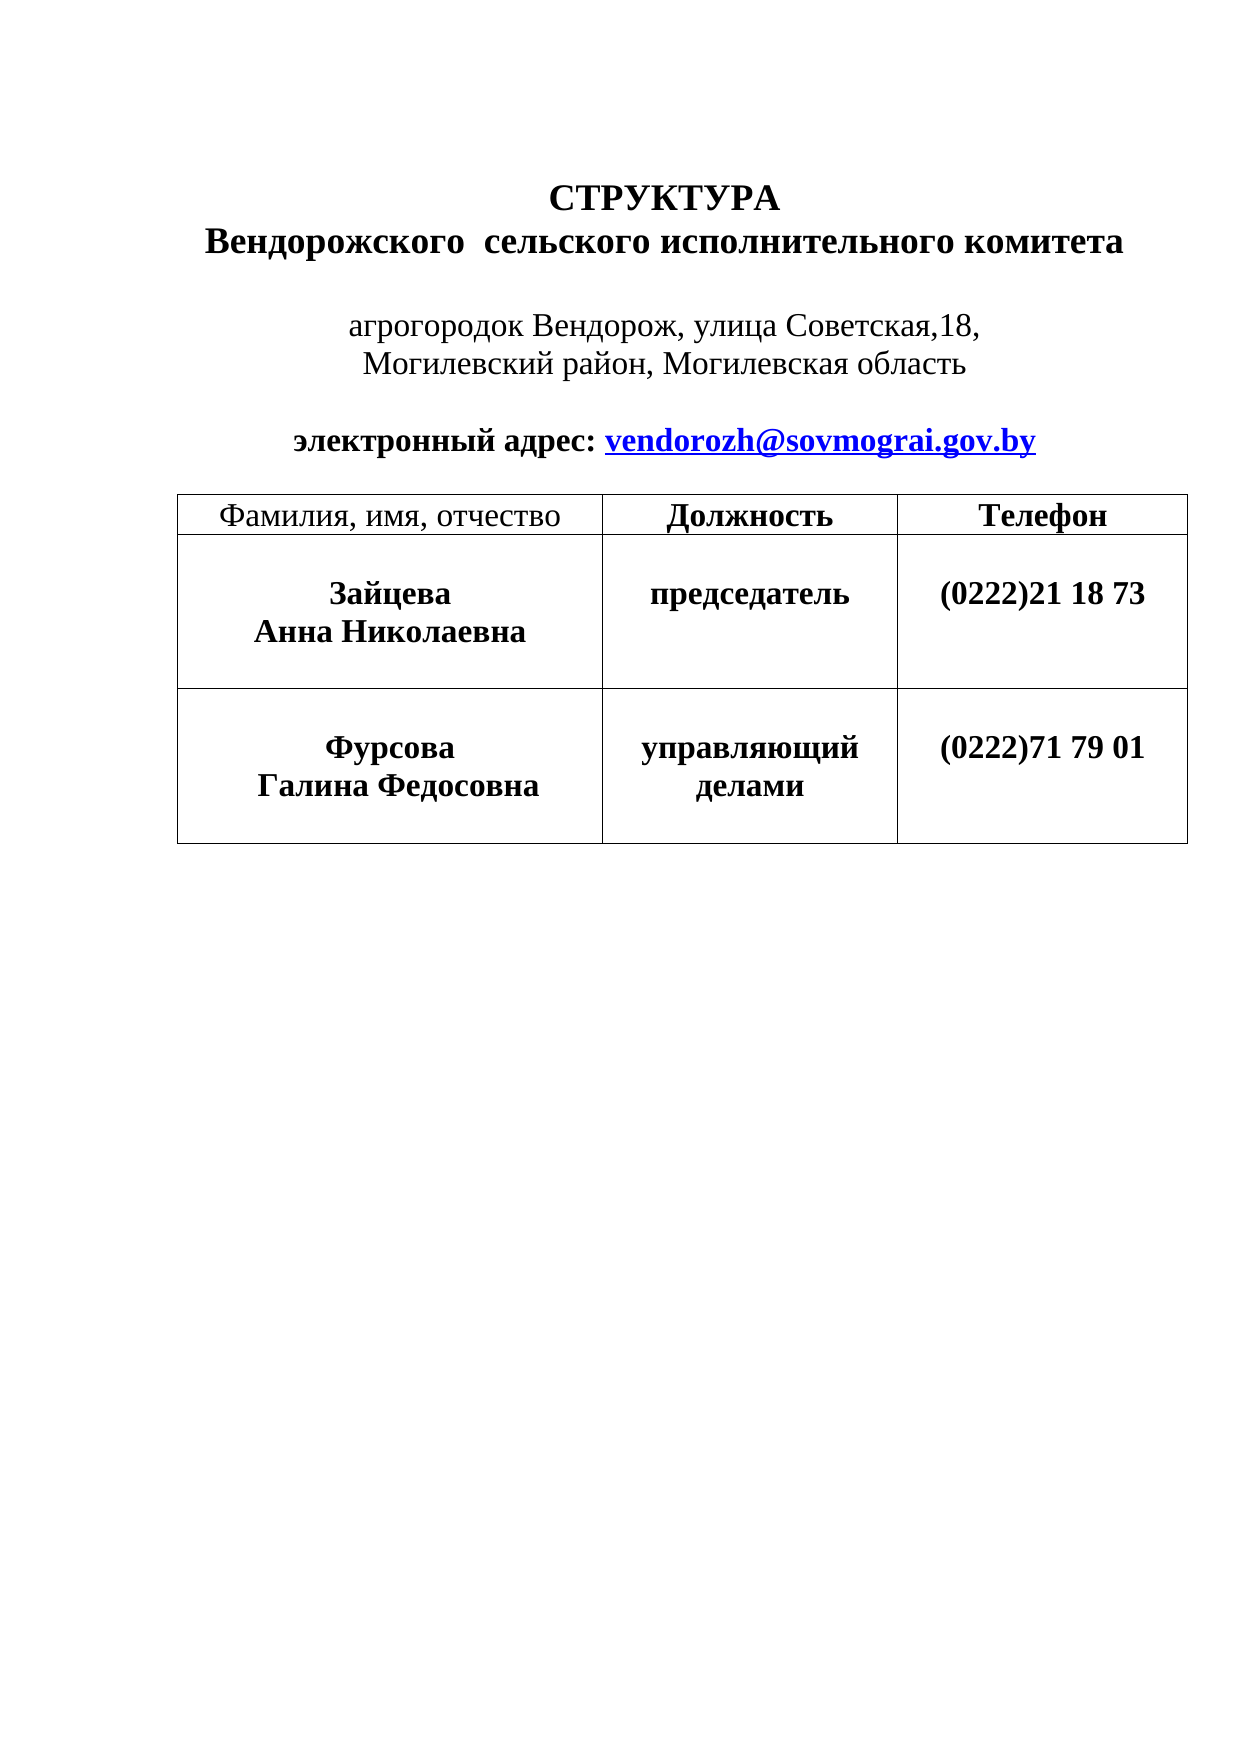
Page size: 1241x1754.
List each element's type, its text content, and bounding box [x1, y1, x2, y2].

table_header Должность [603, 495, 897, 534]
table_cell председатель [603, 535, 897, 688]
table_header Телефон [898, 495, 1187, 534]
text электронный адрес: vendorozh@sovmograi.gov.by [177, 420, 1152, 458]
text Вендорожского сельского исполнительного комитета [177, 219, 1152, 262]
table_cell Зайцева Анна Николаевна [178, 535, 602, 688]
table_header Фамилия, имя, отчество [178, 495, 602, 534]
table_cell (0222)21 18 73 [898, 535, 1187, 688]
text СТРУКТУРА [177, 176, 1152, 219]
table_cell (0222)71 79 01 [898, 689, 1187, 842]
table_cell управляющий делами [603, 689, 897, 842]
table_cell Фурсова Галина Федосовна [178, 689, 602, 842]
text Могилевский район, Могилевская область [177, 343, 1152, 382]
text агрогородок Вендорож, улица Советская,18, [177, 305, 1152, 343]
